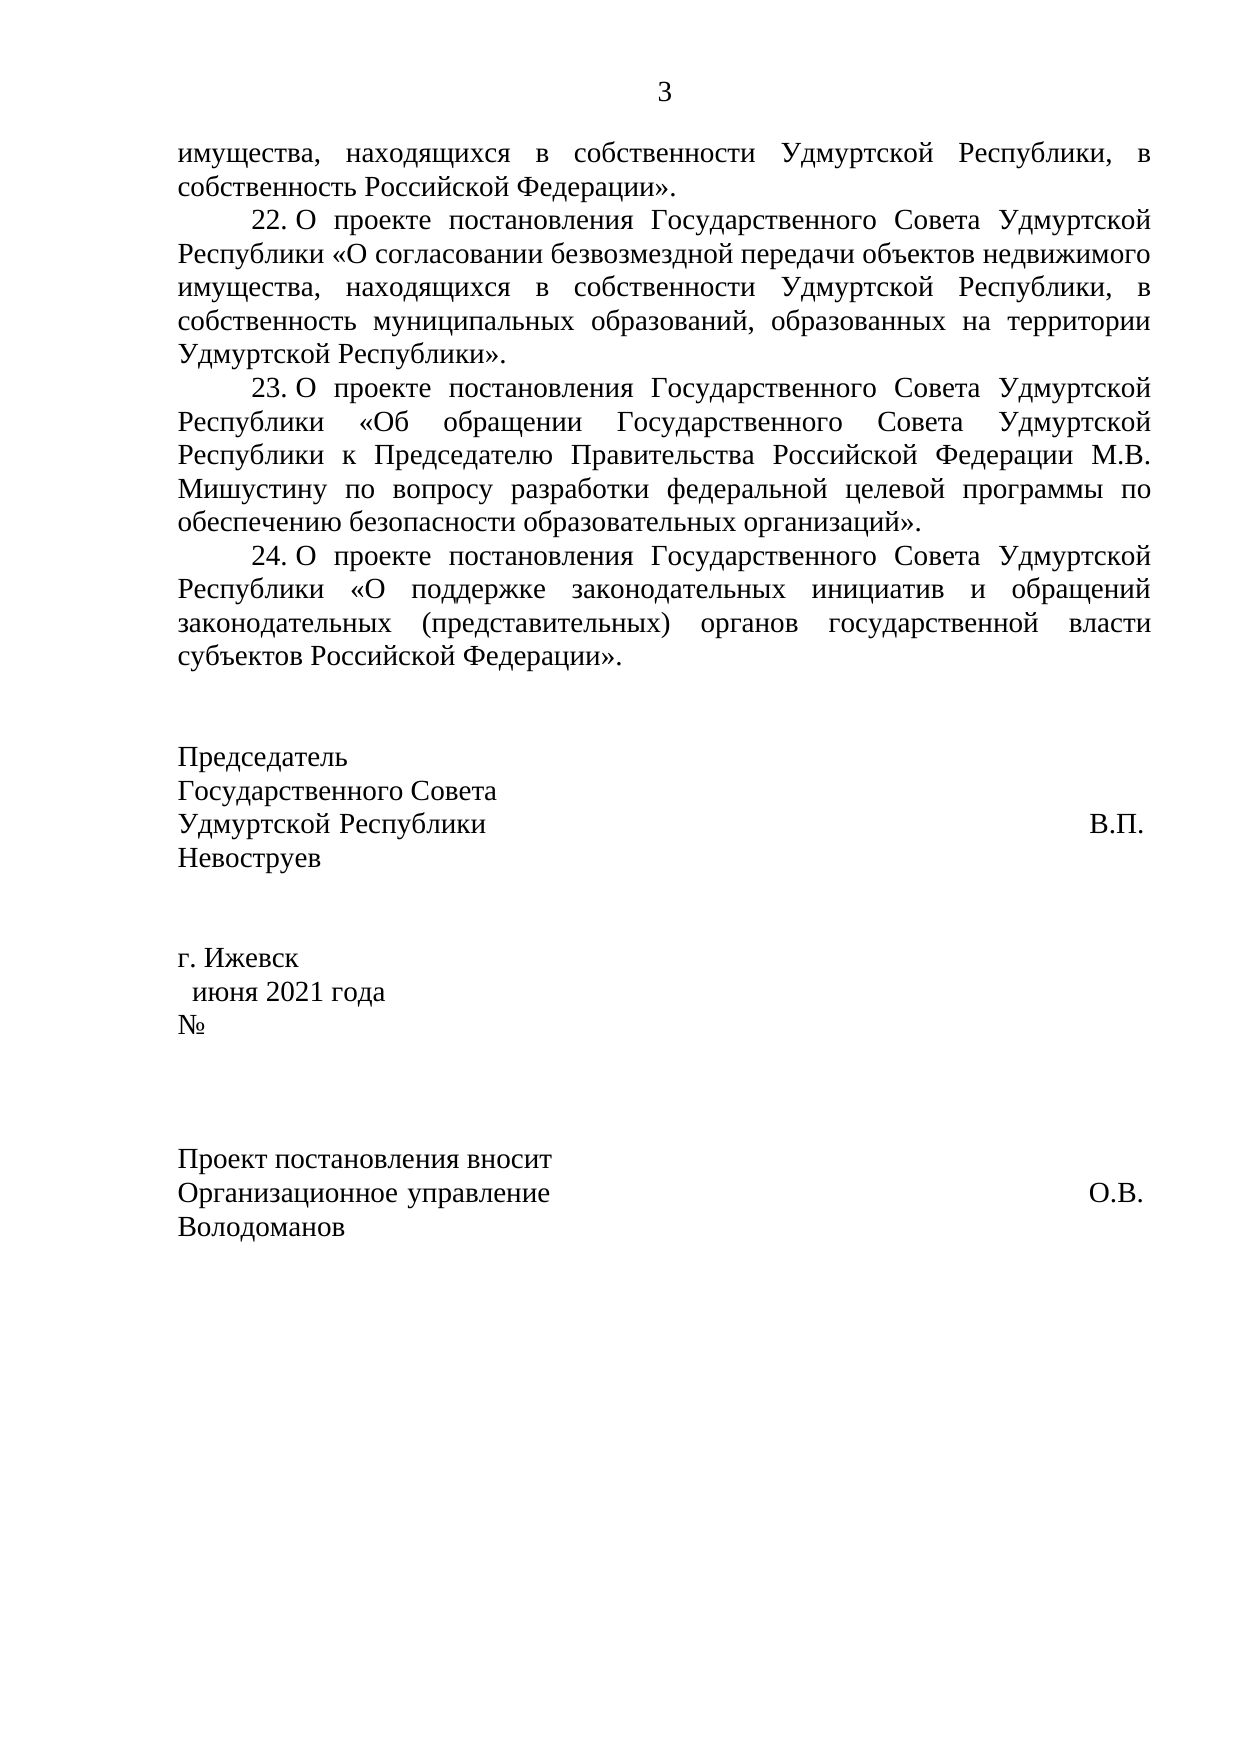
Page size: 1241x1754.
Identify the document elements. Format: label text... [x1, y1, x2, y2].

text Организационное управление О.В. Володоманов [177, 1175, 1152, 1242]
text № [177, 1007, 1152, 1041]
list О проекте постановления Государственного Совета Удмуртской Республики «Об обращении Государственного Совета Удмуртской Республики к Председателю Правительства Российской Федерации М.В. Мишустину по вопросу разработки федеральной целевой программы по обеспечению безопасности образовательных организаций». [177, 370, 1152, 538]
list О проекте постановления Государственного Совета Удмуртской Республики «О поддержке законодательных инициатив и обращений законодательных (представительных) органов государственной власти субъектов Российской Федерации». [177, 538, 1152, 672]
text Проект постановления вносит [177, 1142, 1152, 1175]
text Удмуртской Республики В.П. Невоструев [177, 806, 1152, 873]
text г. Ижевск [177, 940, 1152, 974]
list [177, 135, 1152, 202]
text Председатель [177, 739, 1152, 773]
list О проекте постановления Государственного Совета Удмуртской Республики «О согласовании безвозмездной передачи объектов недвижимого имущества, находящихся в собственности Удмуртской Республики, в собственность муниципальных образований, образованных на территории Удмуртской Республики». [177, 202, 1152, 370]
text Государственного Совета [177, 773, 1152, 806]
text июня 2021 года [177, 974, 1152, 1007]
